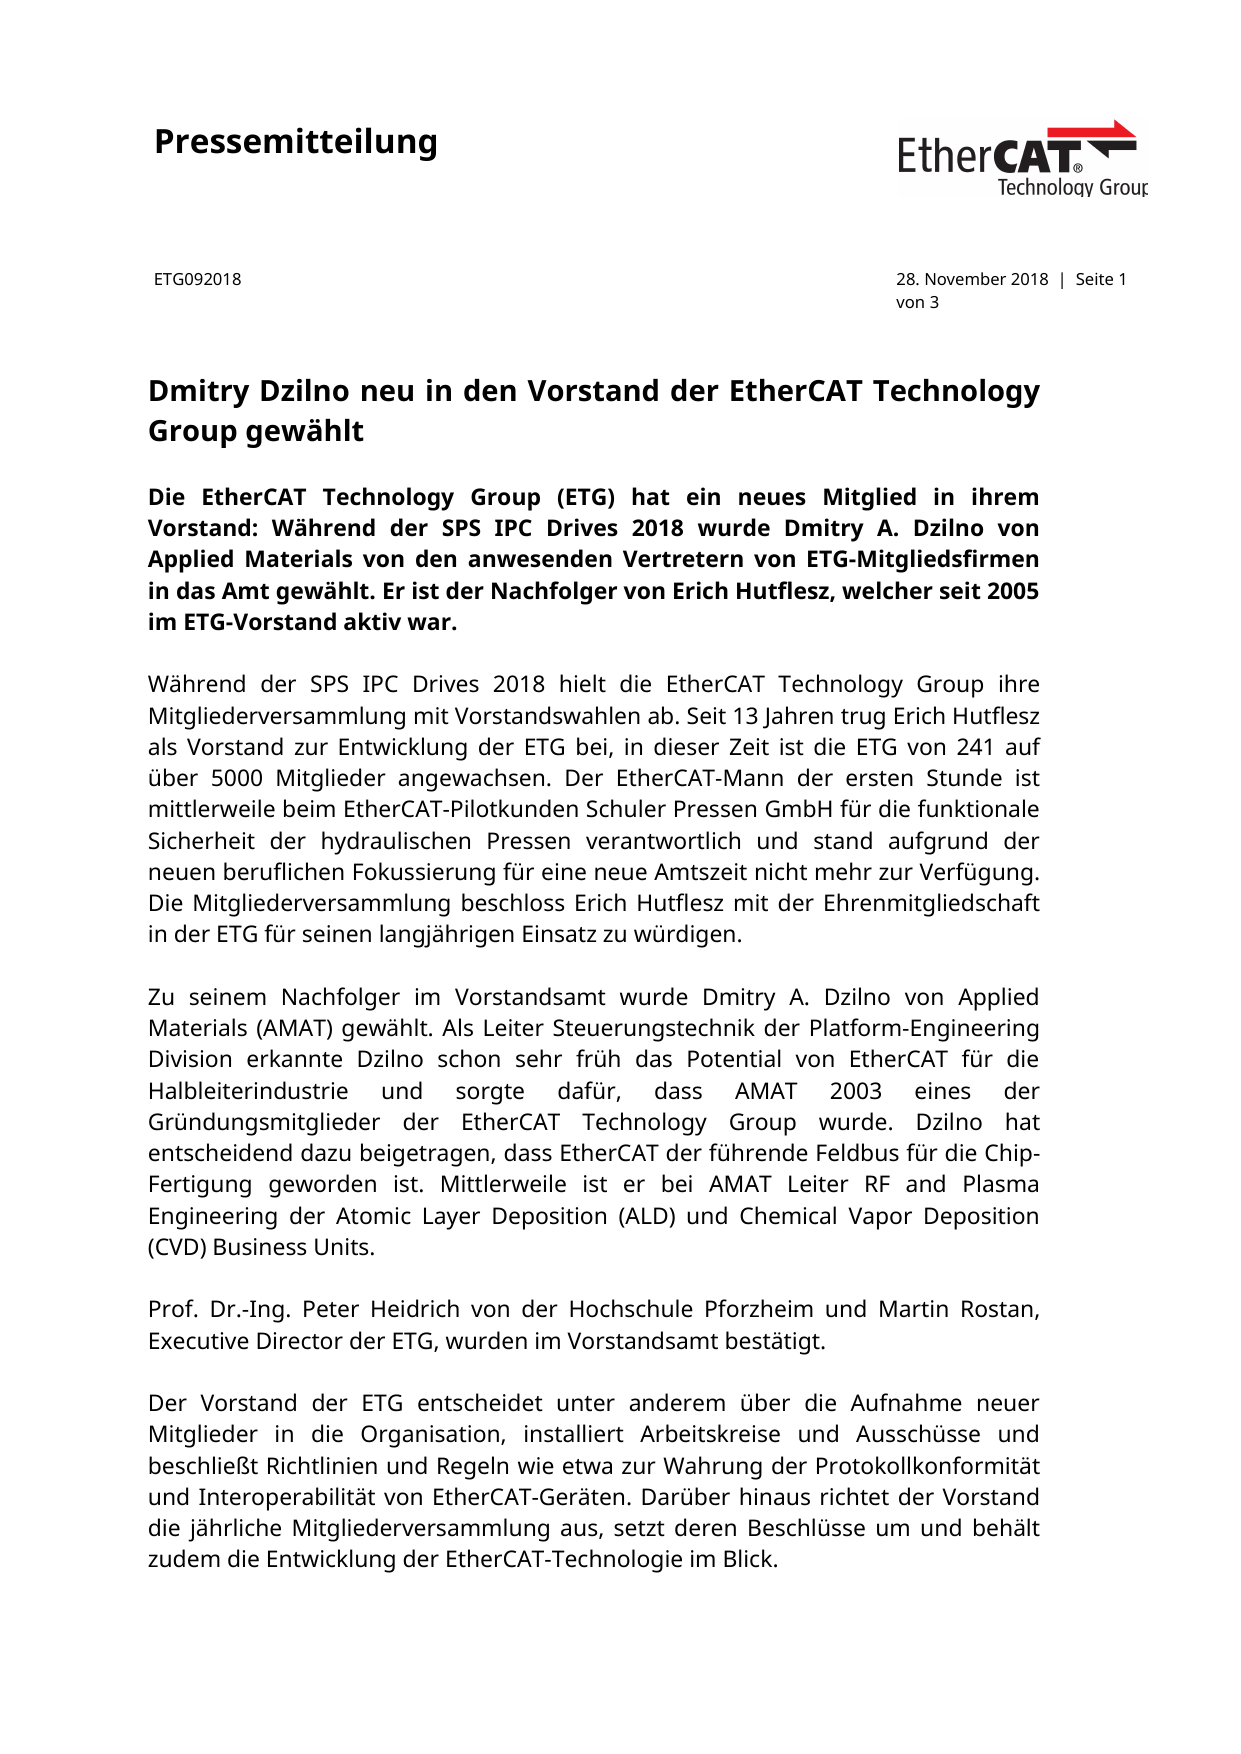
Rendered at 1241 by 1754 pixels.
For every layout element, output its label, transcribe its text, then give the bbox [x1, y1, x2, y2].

text Zu seinem Nachfolger im Vorstandsamt wurde Dmitry A. Dzilno von Applied Materials (AMAT) gewählt. Als Leiter Steuerungstechnik der Platform-Engineering Division erkannte Dzilno schon sehr früh das Potential von EtherCAT für die Halbleiterindustrie und sorgte dafür, dass AMAT 2003 eines der Gründungsmitglieder der EtherCAT Technology Group wurde. Dzilno hat entscheidend dazu beigetragen, dass EtherCAT der führende Feldbus für die Chip-Fertigung geworden ist. Mittlerweile ist er bei AMAT Leiter RF and Plasma Engineering der Atomic Layer Deposition (ALD) und Chemical Vapor Deposition (CVD) Business Units. [148, 981, 1041, 1262]
text Dmitry Dzilno neu in den Vorstand der EtherCAT Technology Group gewählt [148, 370, 1041, 449]
text Die EtherCAT Technology Group (ETG) hat ein neues Mitglied in ihrem Vorstand: Während der SPS IPC Drives 2018 wurde Dmitry A. Dzilno von Applied Materials von den anwesenden Vertretern von ETG-Mitgliedsfirmen in das Amt gewählt. Er ist der Nachfolger von Erich Hutflesz, welcher seit 2005 im ETG-Vorstand aktiv war. [148, 481, 1041, 637]
text Prof. Dr.-Ing. Peter Heidrich von der Hochschule Pforzheim und Martin Rostan, Executive Director der ETG, wurden im Vorstandsamt bestätigt. [148, 1293, 1041, 1356]
picture [897, 118, 1148, 197]
text Während der SPS IPC Drives 2018 hielt die EtherCAT Technology Group ihre Mitgliederversammlung mit Vorstandswahlen ab. Seit 13 Jahren trug Erich Hutflesz als Vorstand zur Entwicklung der ETG bei, in dieser Zeit ist die ETG von 241 auf über 5000 Mitglieder angewachsen. Der EtherCAT-Mann der ersten Stunde ist mittlerweile beim EtherCAT-Pilotkunden Schuler Pressen GmbH für die funktionale Sicherheit der hydraulischen Pressen verantwortlich und stand aufgrund der neuen beruflichen Fokussierung für eine neue Amtszeit nicht mehr zur Verfügung. Die Mitgliederversammlung beschloss Erich Hutflesz mit der Ehrenmitgliedschaft in der ETG für seinen langjährigen Einsatz zu würdigen. [148, 668, 1041, 949]
text Der Vorstand der ETG entscheidet unter anderem über die Aufnahme neuer Mitglieder in die Organisation, installiert Arbeitskreise und Ausschüsse und beschließt Richtlinien und Regeln wie etwa zur Wahrung der Protokollkonformität und Interoperabilität von EtherCAT-Geräten. Darüber hinaus richtet der Vorstand die jährliche Mitgliederversammlung aus, setzt deren Beschlüsse um und behält zudem die Entwicklung der EtherCAT-Technologie im Blick. [148, 1387, 1041, 1574]
